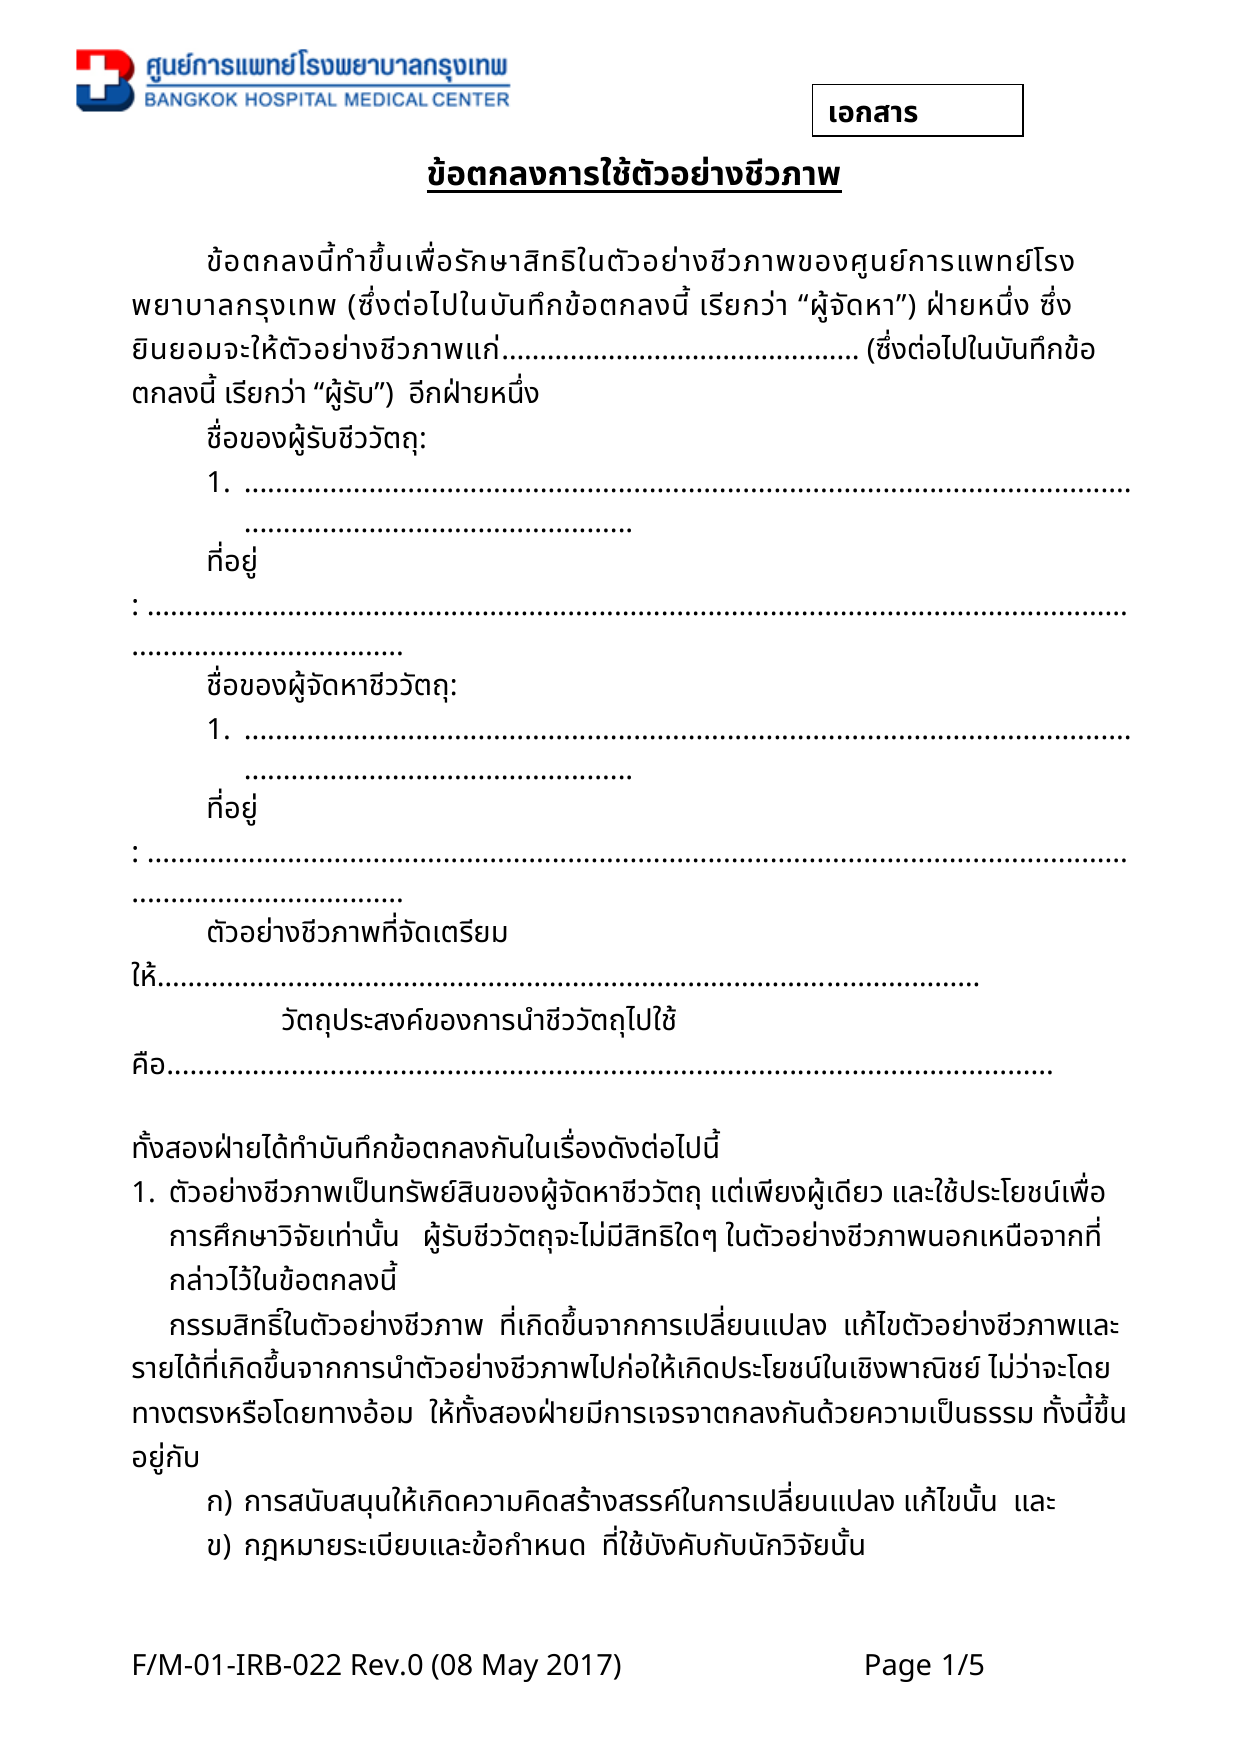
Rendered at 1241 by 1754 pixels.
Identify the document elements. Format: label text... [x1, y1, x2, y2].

picture [72, 40, 517, 112]
list การสนับสนุนให้เกิดความคิดสร้างสรรค์ในการเปลี่ยนแปลง แก้ไขนั้น และ [206, 1480, 1137, 1524]
list ตัวอย่างชีวภาพเป็นทรัพย์สินของผู้จัดหาชีววัตถุ แต่เพียงผู้เดียว และใช้ประโยชน์เพื่อการศึกษาวิจัยเท่านั้น ผู้รับชีววัตถุจะไม่มีสิทธิใดๆ ในตัวอย่างชีวภาพนอกเหนือจากที่กล่าวไว้ในข้อตกลงนี้ [131, 1172, 1137, 1304]
text ชื่อของผู้จัดหาชีววัตถุ: [131, 664, 1137, 708]
text ข้อตกลงนี้ทำขึ้นเพื่อรักษาสิทธิในตัวอย่างชีวภาพของศูนย์การแพทย์โรงพยาบาลกรุงเทพ (ซึ่งต่อไปในบันทึกข้อตกลงนี้ เรียกว่า “ผู้จัดหา”) ฝ่ายหนึ่ง ซึ่งยินยอมจะให้ตัวอย่างชีวภาพแก่……………………………………..… (ซึ่งต่อไปในบันทึกข้อตกลงนี้ เรียกว่า “ผู้รับ”) อีกฝ่ายหนึ่ง [131, 240, 1137, 417]
text ที่อยู่ : ................................................................................................................................................................. [131, 788, 1137, 911]
text ชื่อของผู้รับชีววัตถุ: [131, 417, 1137, 461]
text ทั้งสองฝ่ายได้ทำบันทึกข้อตกลงกันในเรื่องดังต่อไปนี้ [131, 1127, 1137, 1172]
text ที่อยู่ : ................................................................................................................................................................. [131, 541, 1137, 664]
text วัตถุประสงค์ของการนำชีววัตถุไปใช้คือ.................................................................................................................. [131, 999, 1137, 1088]
list .................................................................................................................................................................... [206, 461, 1137, 541]
text กรรมสิทธิ์ในตัวอย่างชีวภาพ ที่เกิดขึ้นจากการเปลี่ยนแปลง แก้ไขตัวอย่างชีวภาพและรายได้ที่เกิดขึ้นจากการนำตัวอย่างชีวภาพไปก่อให้เกิดประโยชน์ในเชิงพาณิชย์ ไม่ว่าจะโดยทางตรงหรือโดยทางอ้อม ให้ทั้งสองฝ่ายมีการเจรจาตกลงกันด้วยความเป็นธรรม ทั้งนี้ขึ้นอยู่กับ [131, 1304, 1137, 1480]
text ตัวอย่างชีวภาพที่จัดเตรียมให้…………………………………………………………………………….....…………… [131, 911, 1137, 999]
list กฎหมายระเบียบและข้อกำหนด ที่ใช้บังคับกับนักวิจัยนั้น [206, 1524, 1137, 1569]
list .................................................................................................................................................................... [206, 708, 1137, 788]
text ข้อตกลงการใช้ตัวอย่างชีวภาพ [131, 150, 1137, 200]
